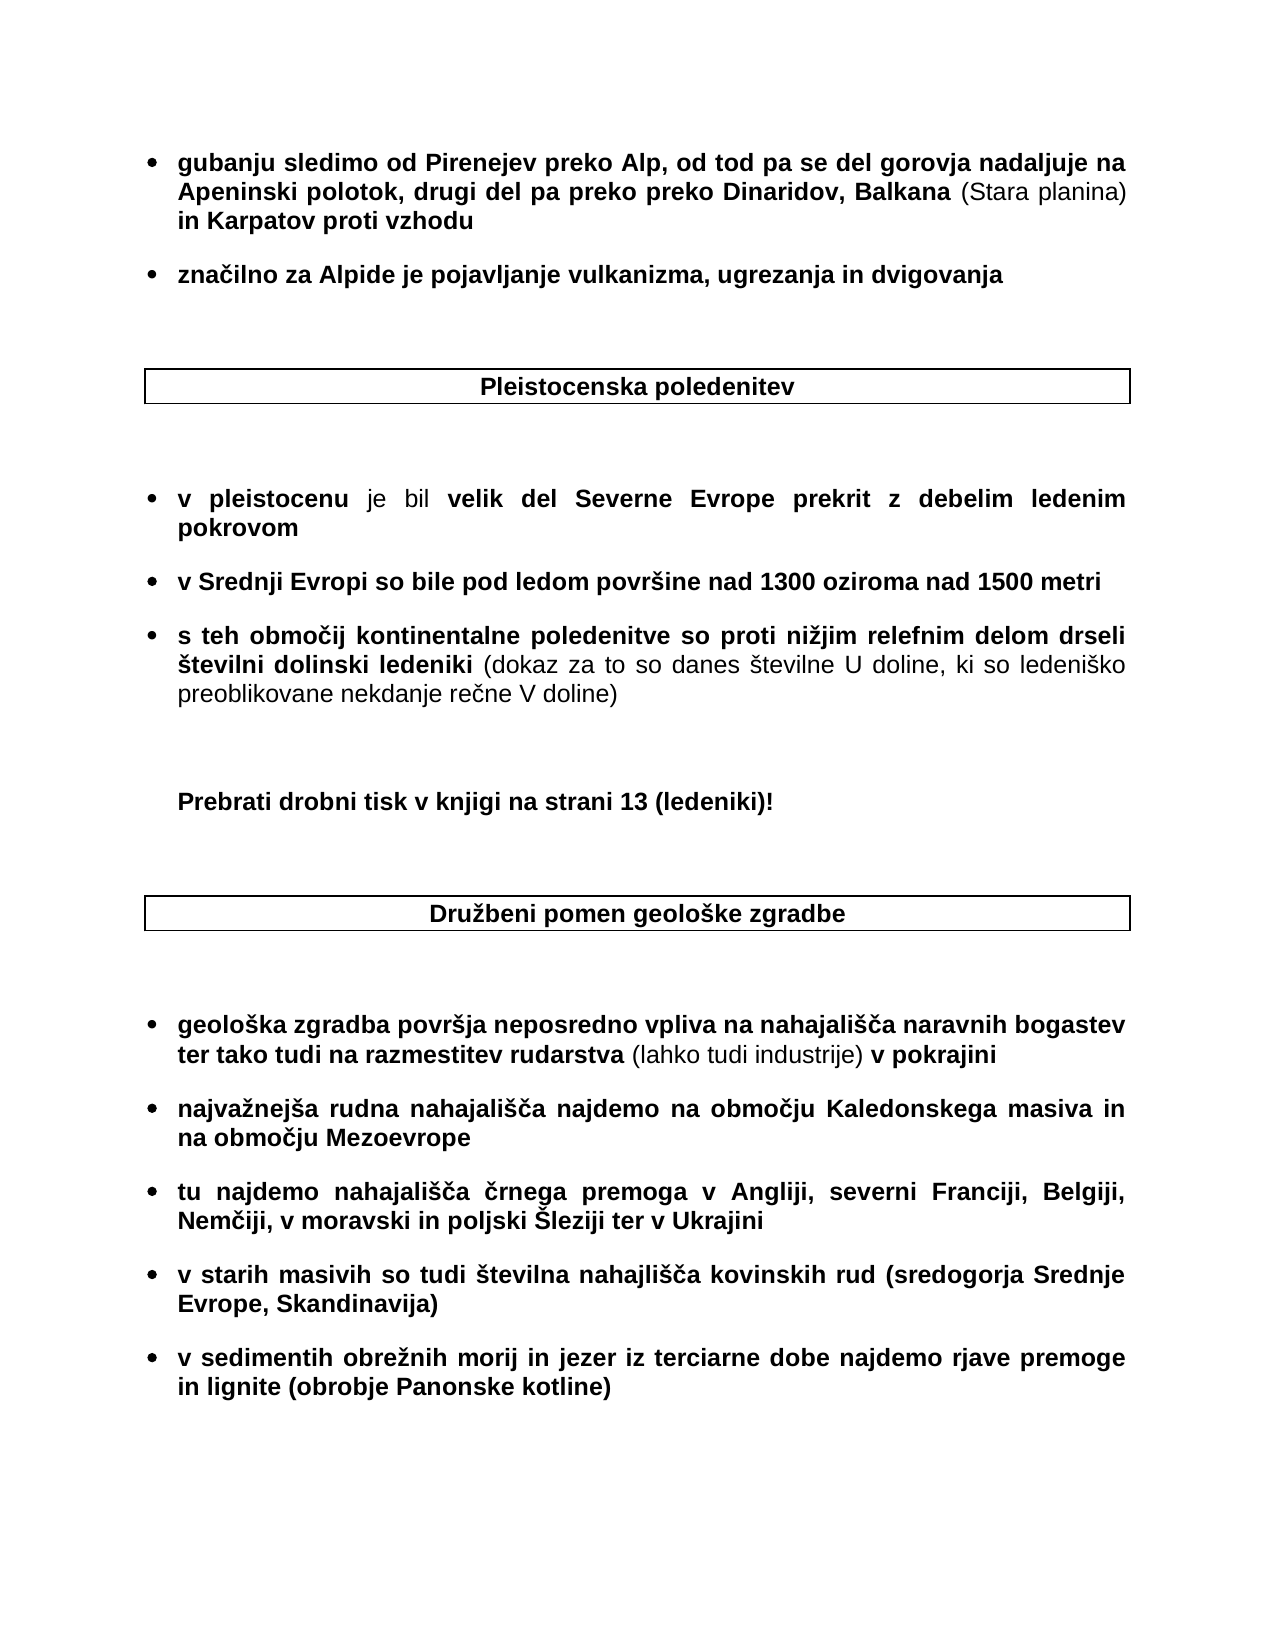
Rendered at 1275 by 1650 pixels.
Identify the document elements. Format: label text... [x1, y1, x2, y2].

list v Srednji Evropi so bile pod ledom površine nad 1300 oziroma nad 1500 metri [148, 567, 1127, 596]
list s teh območij kontinentalne poledenitve so proti nižjim relefnim delom drseli številni dolinski ledeniki (dokaz za to so danes številne U doline, ki so ledeniško preoblikovane nekdanje rečne V doline) [148, 621, 1127, 708]
text Prebrati drobni tisk v knjigi na strani 13 (ledeniki)! [177, 787, 1127, 816]
list tu najdemo nahajališča črnega premoga v Angliji, severni Franciji, Belgiji, Nemčiji, v moravski in poljski Šleziji ter v Ukrajini [148, 1177, 1127, 1235]
list gubanju sledimo od Pirenejev preko Alp, od tod pa se del gorovja nadaljuje na Apeninski polotok, drugi del pa preko preko Dinaridov, Balkana (Stara planina) in Karpatov proti vzhodu [148, 148, 1127, 235]
text Družbeni pomen geološke zgradbe [146, 897, 1129, 930]
list značilno za Alpide je pojavljanje vulkanizma, ugrezanja in dvigovanja [148, 260, 1127, 289]
list najvažnejša rudna nahajališča najdemo na območju Kaledonskega masiva in na območju Mezoevrope [148, 1093, 1127, 1152]
list v pleistocenu je bil velik del Severne Evrope prekrit z debelim ledenim pokrovom [148, 483, 1127, 542]
list geološka zgradba površja neposredno vpliva na nahajališča naravnih bogastev ter tako tudi na razmestitev rudarstva (lahko tudi industrije) v pokrajini [148, 1010, 1127, 1068]
list v sedimentih obrežnih morij in jezer iz terciarne dobe najdemo rjave premoge in lignite (obrobje Panonske kotline) [148, 1343, 1127, 1401]
list v starih masivih so tudi številna nahajlišča kovinskih rud (sredogorja Srednje Evrope, Skandinavija) [148, 1260, 1127, 1318]
text Pleistocenska poledenitev [146, 370, 1129, 403]
